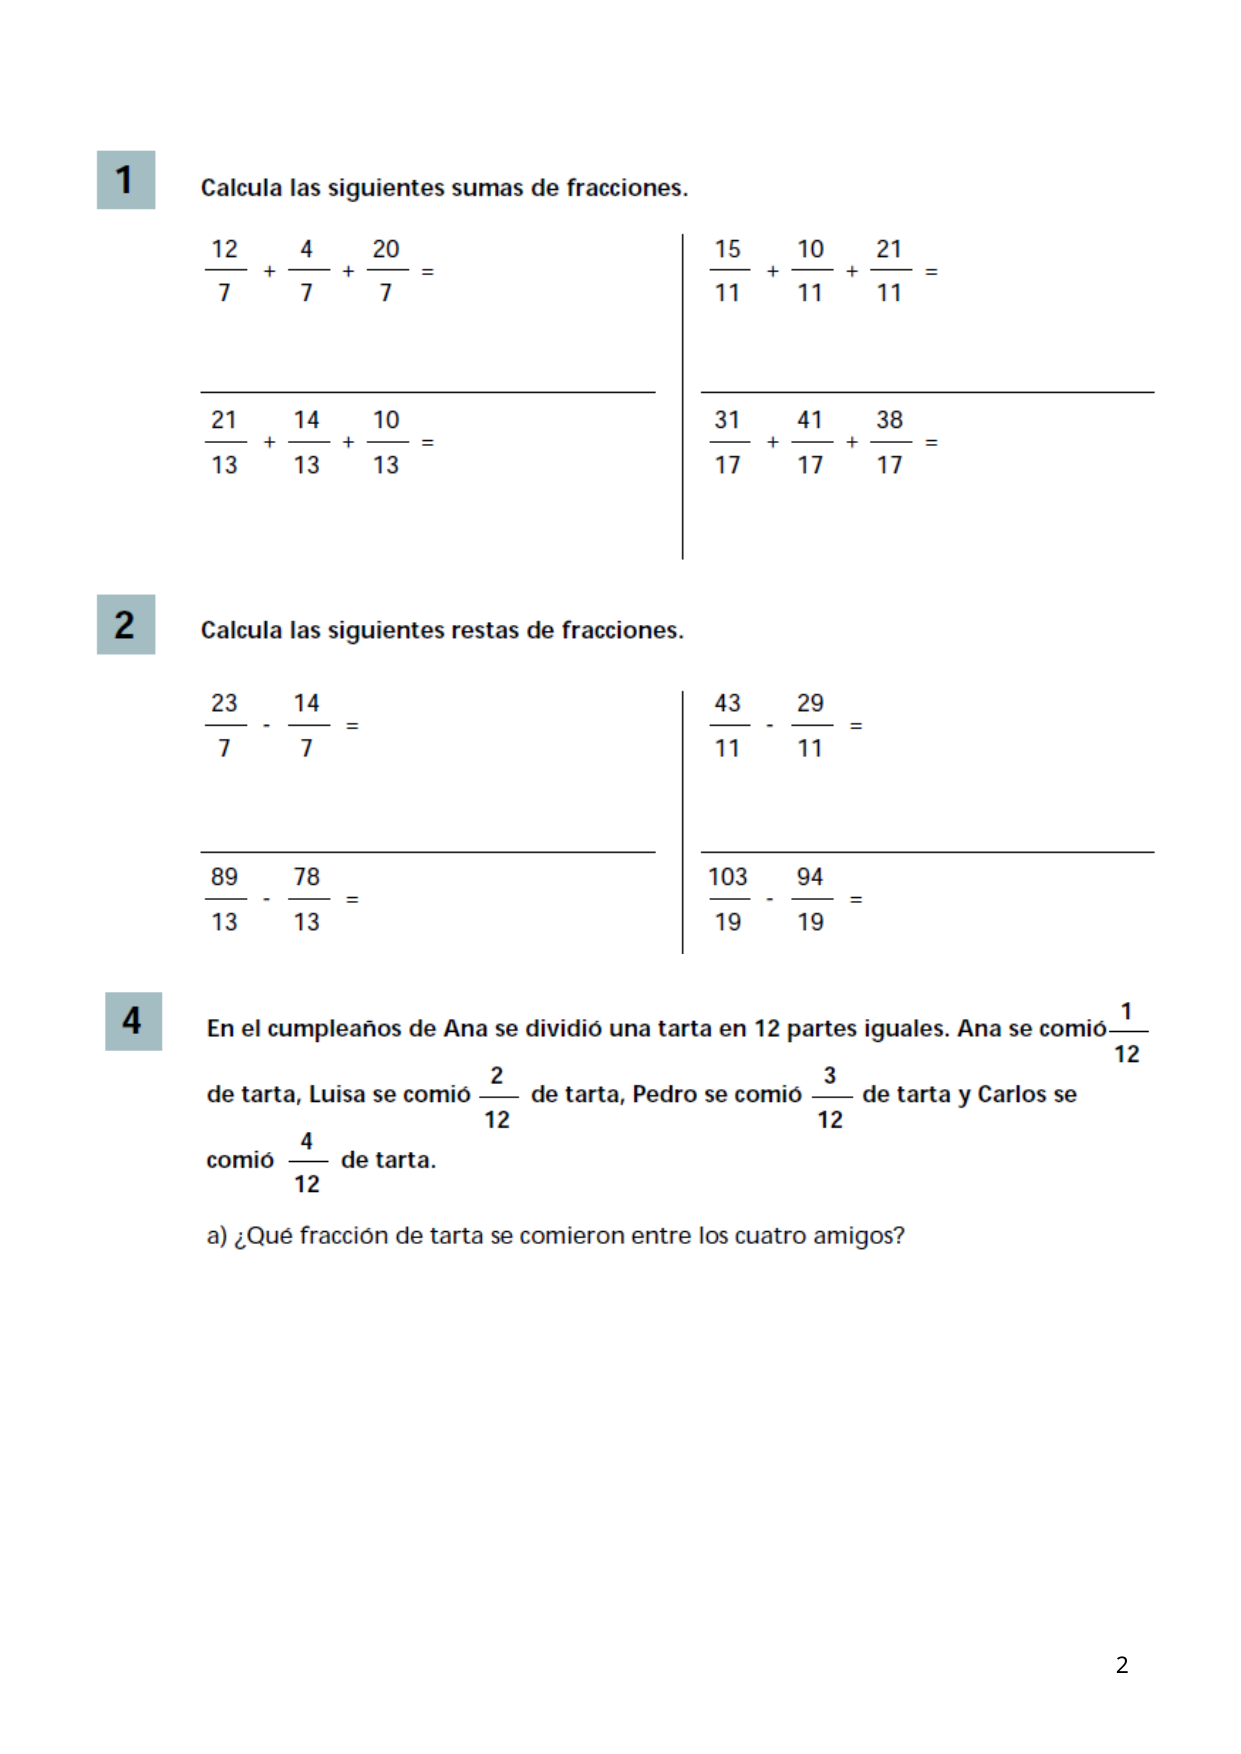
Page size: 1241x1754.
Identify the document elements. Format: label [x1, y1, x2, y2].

picture [87, 981, 1169, 1271]
picture [87, 132, 1168, 954]
